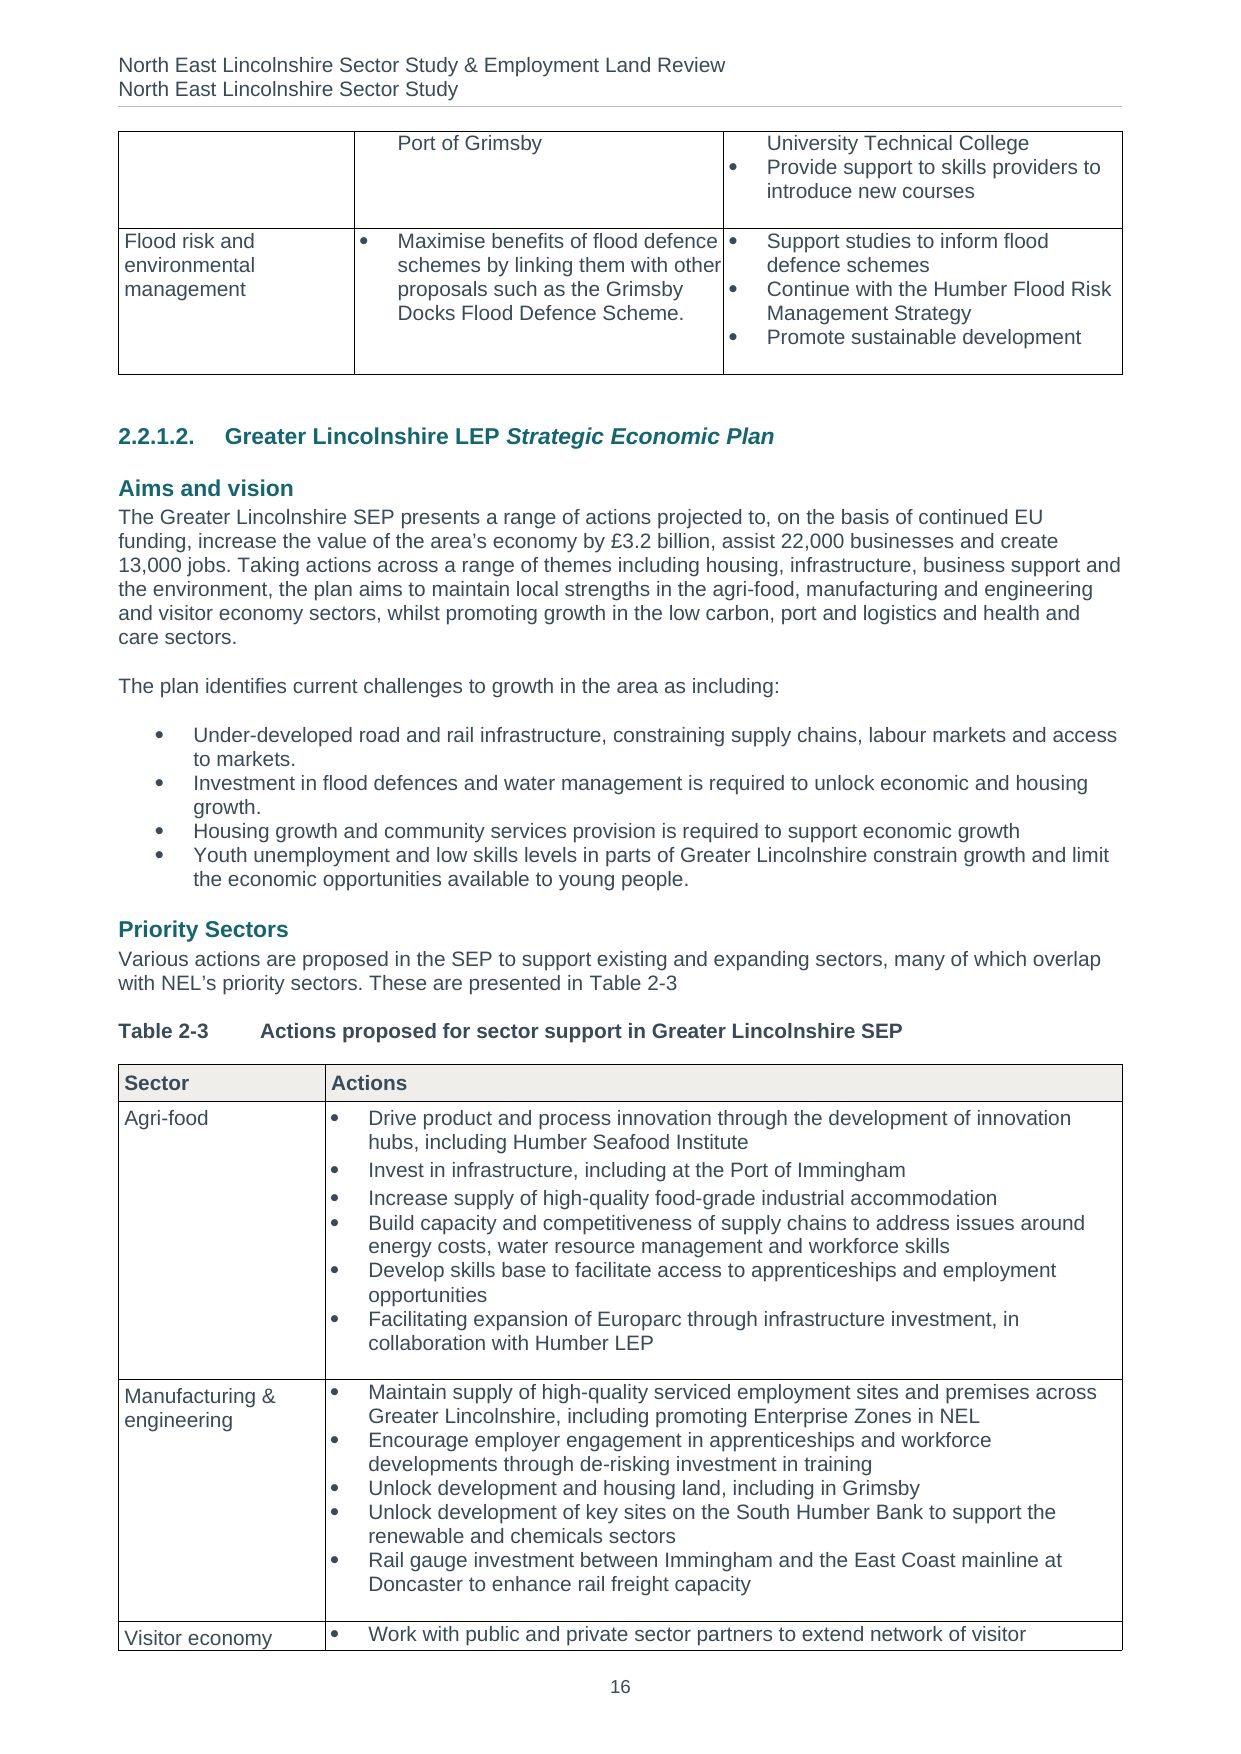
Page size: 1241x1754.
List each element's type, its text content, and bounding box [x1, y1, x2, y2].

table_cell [119, 132, 354, 228]
table_cell Maximise benefits of flood defence schemes by linking them with other proposals such as the Grimsby Docks Flood Defence Scheme. [355, 229, 723, 374]
table_cell Visitor economy [119, 1622, 325, 1650]
table_cell Support studies to inform flood defence schemes Continue with the Humber Flood Risk Management Strategy Promote sustainable development [724, 229, 1122, 374]
subtitle Priority Sectors [118, 916, 1122, 942]
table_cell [724, 132, 1122, 228]
list Youth unemployment and low skills levels in parts of Greater Lincolnshire constrain growth and limit the economic opportunities available to young people. [156, 843, 1122, 891]
table_header Sector [119, 1065, 325, 1101]
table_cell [355, 132, 723, 228]
list Investment in flood defences and water management is required to unlock economic and housing growth. [156, 771, 1122, 819]
table_cell Flood risk and environmental management [119, 229, 354, 374]
table_cell Drive product and process innovation through the development of innovation hubs, including Humber Seafood Institute Invest in infrastructure, including at the Port of Immingham Increase supply of high-quality food-grade industrial accommodation Build capacity and competitiveness of supply chains to address issues around energy costs, water resource management and workforce skills Develop skills base to facilitate access to apprenticeships and employment opportunities Facilitating expansion of Europarc through infrastructure investment, in collaboration with Humber LEP [326, 1102, 1122, 1379]
table_header Actions [326, 1065, 1122, 1101]
text The Greater Lincolnshire SEP presents a range of actions projected to, on the basis of continued EU funding, increase the value of the area’s economy by £3.2 billion, assist 22,000 businesses and create 13,000 jobs. Taking actions across a range of themes including housing, infrastructure, business support and the environment, the plan aims to maintain local strengths in the agri-food, manufacturing and engineering and visitor economy sectors, whilst promoting growth in the low carbon, port and logistics and health and care sectors. [118, 505, 1122, 649]
table_cell Maintain supply of high-quality serviced employment sites and premises across Greater Lincolnshire, including promoting Enterprise Zones in NEL Encourage employer engagement in apprenticeships and workforce developments through de-risking investment in training Unlock development and housing land, including in Grimsby Unlock development of key sites on the South Humber Bank to support the renewable and chemicals sectors Rail gauge investment between Immingham and the East Coast mainline at Doncaster to enhance rail freight capacity [326, 1380, 1122, 1621]
subtitle Aims and vision [118, 474, 1122, 501]
list Housing growth and community services provision is required to support economic growth [156, 819, 1122, 843]
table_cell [326, 1622, 1122, 1650]
text The plan identifies current challenges to growth in the area as including: [118, 674, 1122, 698]
table_cell Agri-food [119, 1102, 325, 1379]
list Under-developed road and rail infrastructure, constraining supply chains, labour markets and access to markets. [156, 723, 1122, 771]
table_cell Manufacturing & engineering [119, 1380, 325, 1621]
subtitle Greater Lincolnshire LEP Strategic Economic Plan [118, 423, 1122, 449]
